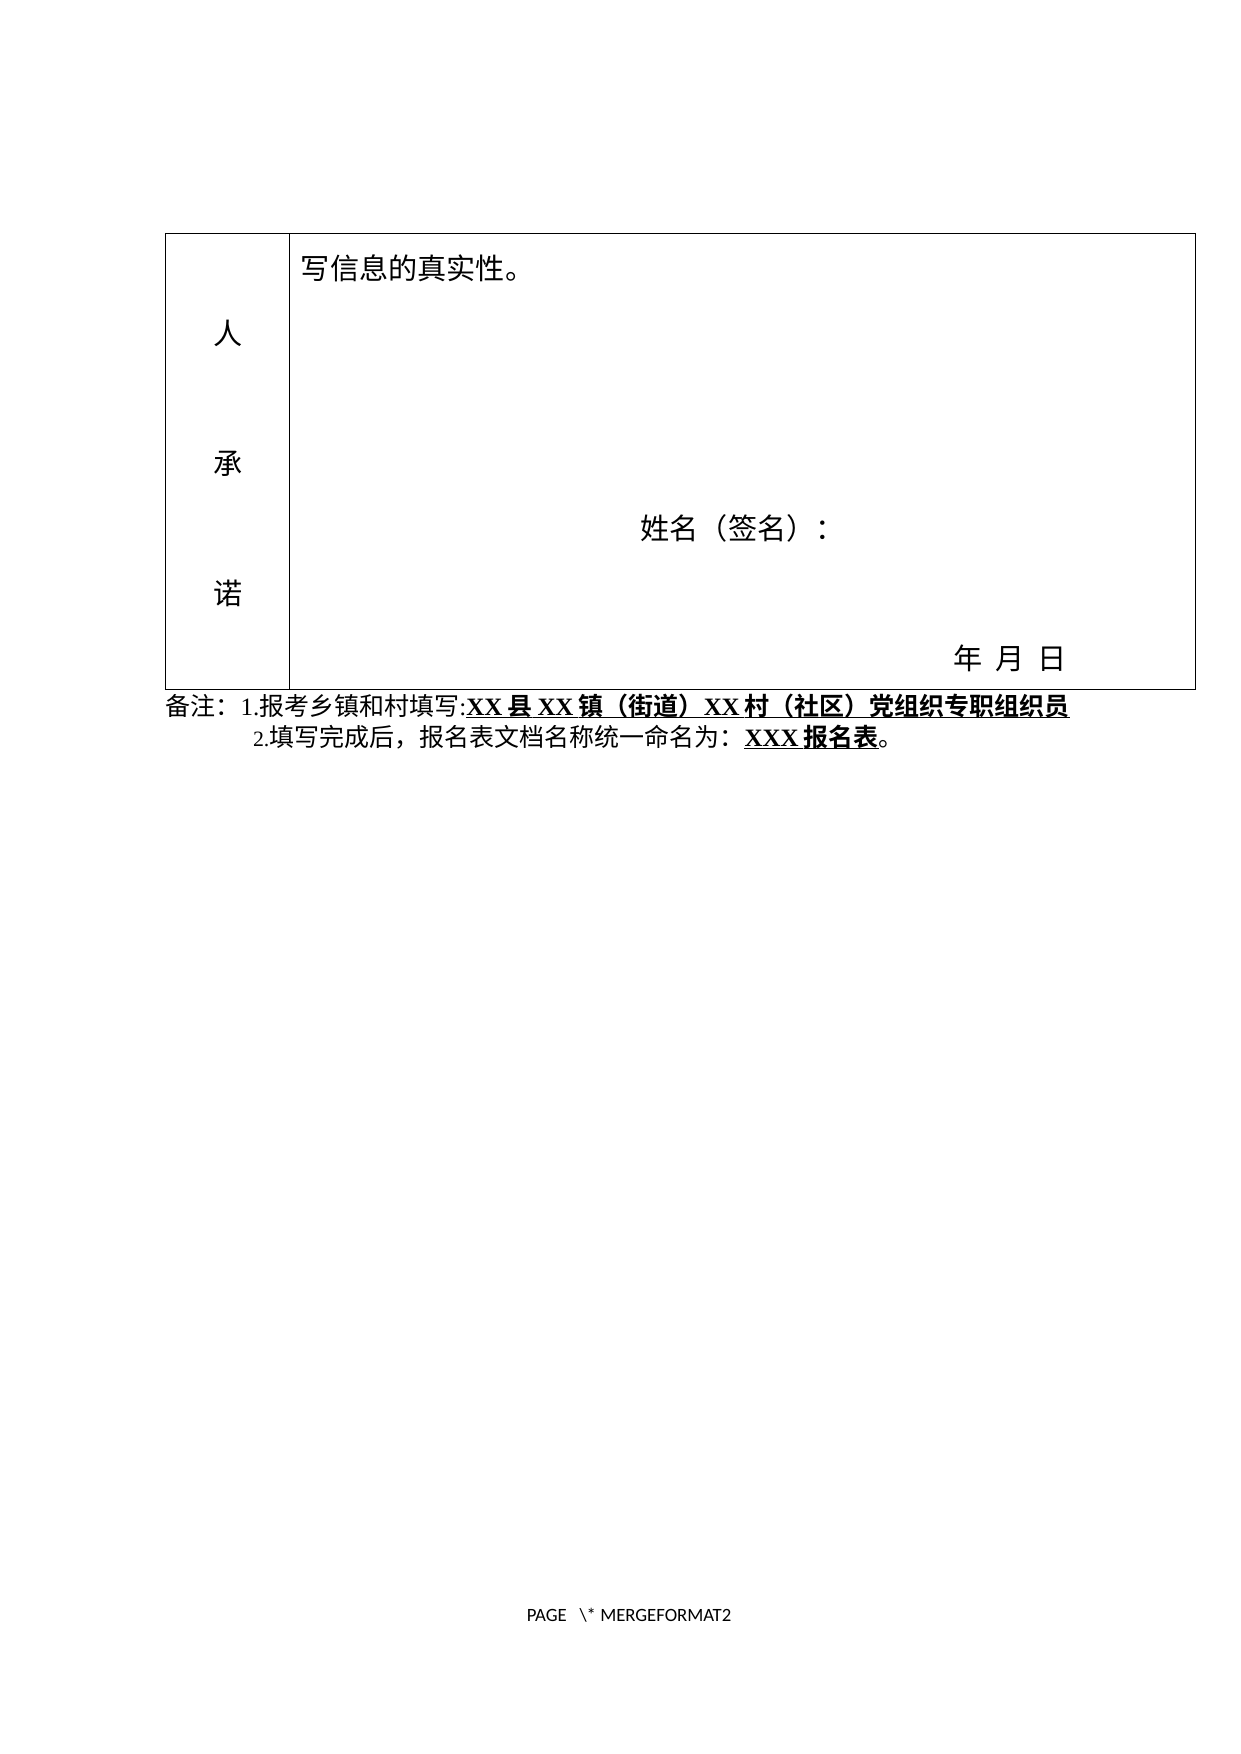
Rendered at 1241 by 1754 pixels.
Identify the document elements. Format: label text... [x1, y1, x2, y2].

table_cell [290, 234, 1195, 689]
table_cell 本 人 承 诺 [166, 234, 289, 689]
text 2.填写完成后，报名表文档名称统一命名为：XXX报名表。 [253, 721, 1093, 752]
text 备注：1.报考乡镇和村填写:XX县XX镇（街道）XX村（社区）党组织专职组织员 [165, 690, 1093, 721]
